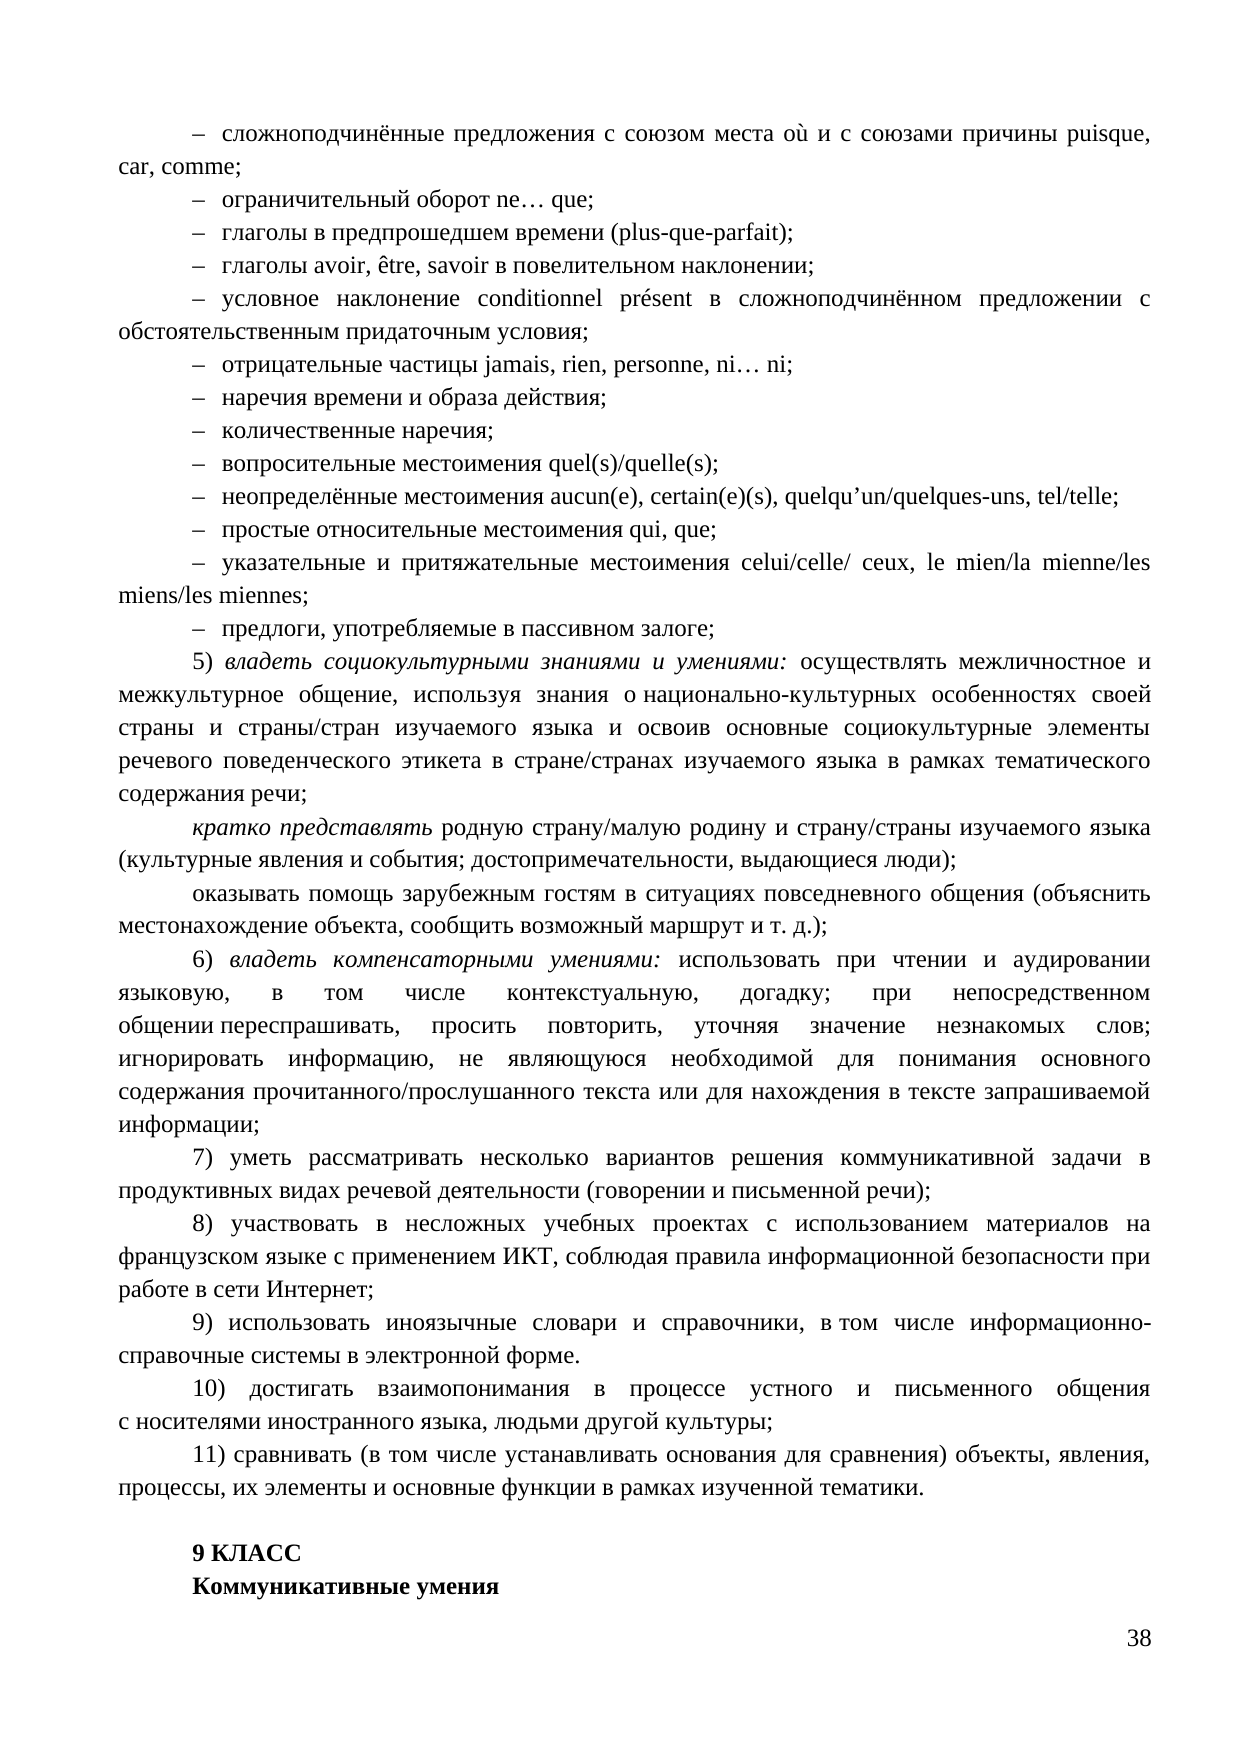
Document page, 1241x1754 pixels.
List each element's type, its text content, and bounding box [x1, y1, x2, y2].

text кратко представлять родную страну/малую родину и страну/страны изучаемого языка (культурные явления и события; достопримечательности, выдающиеся люди); [118, 812, 1152, 873]
list сложноподчинённые предложения с союзом места où и с союзами причины puisque, car, comme; [118, 118, 1152, 180]
list глаголы в предпрошедшем времени (plus-que-parfait); [118, 217, 1152, 246]
list простые относительные местоимения qui, que; [118, 514, 1152, 543]
list вопросительные местоимения quel(s)/quelle(s); [118, 448, 1152, 477]
list условное наклонение conditionnel présent в сложноподчинённом предложении с обстоятельственным придаточным условия; [118, 283, 1152, 345]
text оказывать помощь зарубежным гостям в ситуациях повседневного общения (объяснить местонахождение объекта, сообщить возможный маршрут и т. д.); [118, 878, 1152, 939]
list указательные и притяжательные местоимения celui/celle/ ceux, le mien/la mienne/les miens/les miennes; [118, 547, 1152, 609]
text 7) уметь рассматривать несколько вариантов решения коммуникативной задачи в продуктивных видах речевой деятельности (говорении и письменной речи); [118, 1142, 1152, 1203]
text Коммуникативные умения [118, 1571, 1152, 1600]
list наречия времени и образа действия; [118, 382, 1152, 411]
text 8) участвовать в несложных учебных проектах с использованием материалов на французском языке с применением ИКТ, соблюдая правила информационной безопасности при работе в сети Интернет; [118, 1208, 1152, 1303]
list отрицательные частицы jamais, rien, personne, ni… ni; [118, 349, 1152, 378]
text 9 КЛАСС [118, 1538, 1152, 1567]
list неопределённые местоимения aucun(e), certain(e)(s), quelqu’un/quelques-uns, tel/telle; [118, 481, 1152, 510]
list предлоги, употребляемые в пассивном залоге; [118, 613, 1152, 642]
text 11) сравнивать (в том числе устанавливать основания для сравнения) объекты, явления, процессы, их элементы и основные функции в рамках изученной тематики. [118, 1439, 1152, 1501]
text 5) владеть социокультурными знаниями и умениями: осуществлять межличностное и межкультурное общение, используя знания о национально-культурных особенностях своей страны и страны/стран изучаемого языка и освоив основные социокультурные элементы речевого поведенческого этикета в стране/странах изучаемого языка в рамках тематического содержания речи; [118, 646, 1152, 807]
list ограничительный оборот ne… que; [118, 184, 1152, 213]
list количественные наречия; [118, 415, 1152, 444]
text 10) достигать взаимопонимания в процессе устного и письменного общения с носителями иностранного языка, людьми другой культуры; [118, 1373, 1152, 1435]
text 6) владеть компенсаторными умениями: использовать при чтении и аудировании языковую, в том числе контекстуальную, догадку; при непосредственном общении переспрашивать, просить повторить, уточняя значение незнакомых слов; игнорировать информацию, не являющуюся необходимой для понимания основного содержания прочитанного/прослушанного текста или для нахождения в тексте запрашиваемой информации; [118, 944, 1152, 1137]
list глаголы avoir, être, savoir в повелительном наклонении; [118, 250, 1152, 279]
text 9) использовать иноязычные словари и справочники, в том числе информационно-справочные системы в электронной форме. [118, 1307, 1152, 1369]
